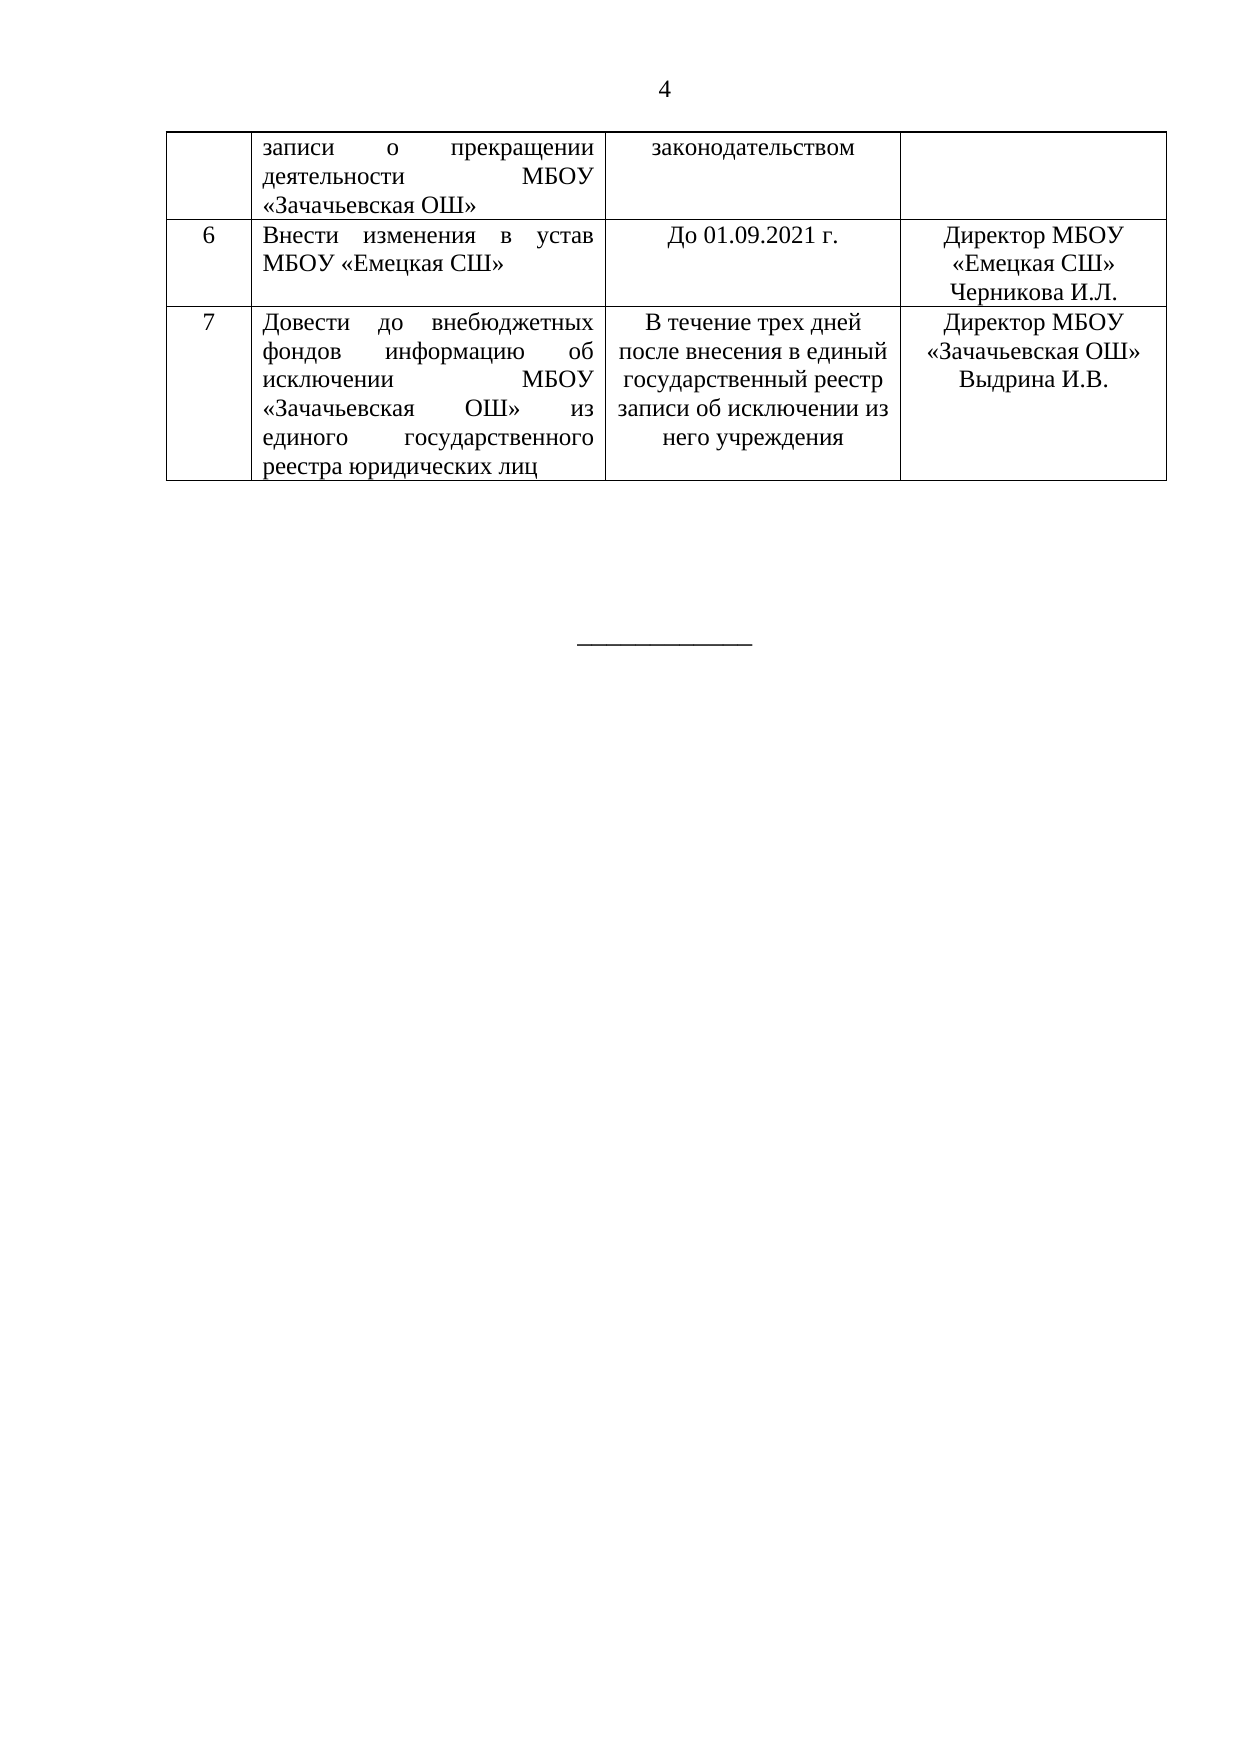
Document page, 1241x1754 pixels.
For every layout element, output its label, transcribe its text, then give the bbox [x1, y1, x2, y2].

table_cell Довести до внебюджетных фондов информацию об исключении МБОУ «Зачачьевская ОШ» из единого государственного реестра юридических лиц [252, 307, 605, 479]
table_cell В течение трех дней после внесения в единый государственный реестр записи об исключении из него учреждения [606, 307, 900, 479]
table_cell Директор МБОУ «Зачачьевская ОШ» Выдрина И.В. [901, 307, 1166, 479]
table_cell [901, 133, 1166, 219]
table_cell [606, 133, 900, 219]
table_cell Внести изменения в устав МБОУ «Емецкая СШ» [252, 220, 605, 306]
table_cell Директор МБОУ «Емецкая СШ» Черникова И.Л. [901, 220, 1166, 306]
table_cell 5 [167, 133, 251, 219]
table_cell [252, 133, 605, 219]
table_cell 6 [167, 220, 251, 306]
text ____________ [177, 615, 1152, 648]
table_cell До 01.09.2021 г. [606, 220, 900, 306]
table_cell 7 [167, 307, 251, 479]
